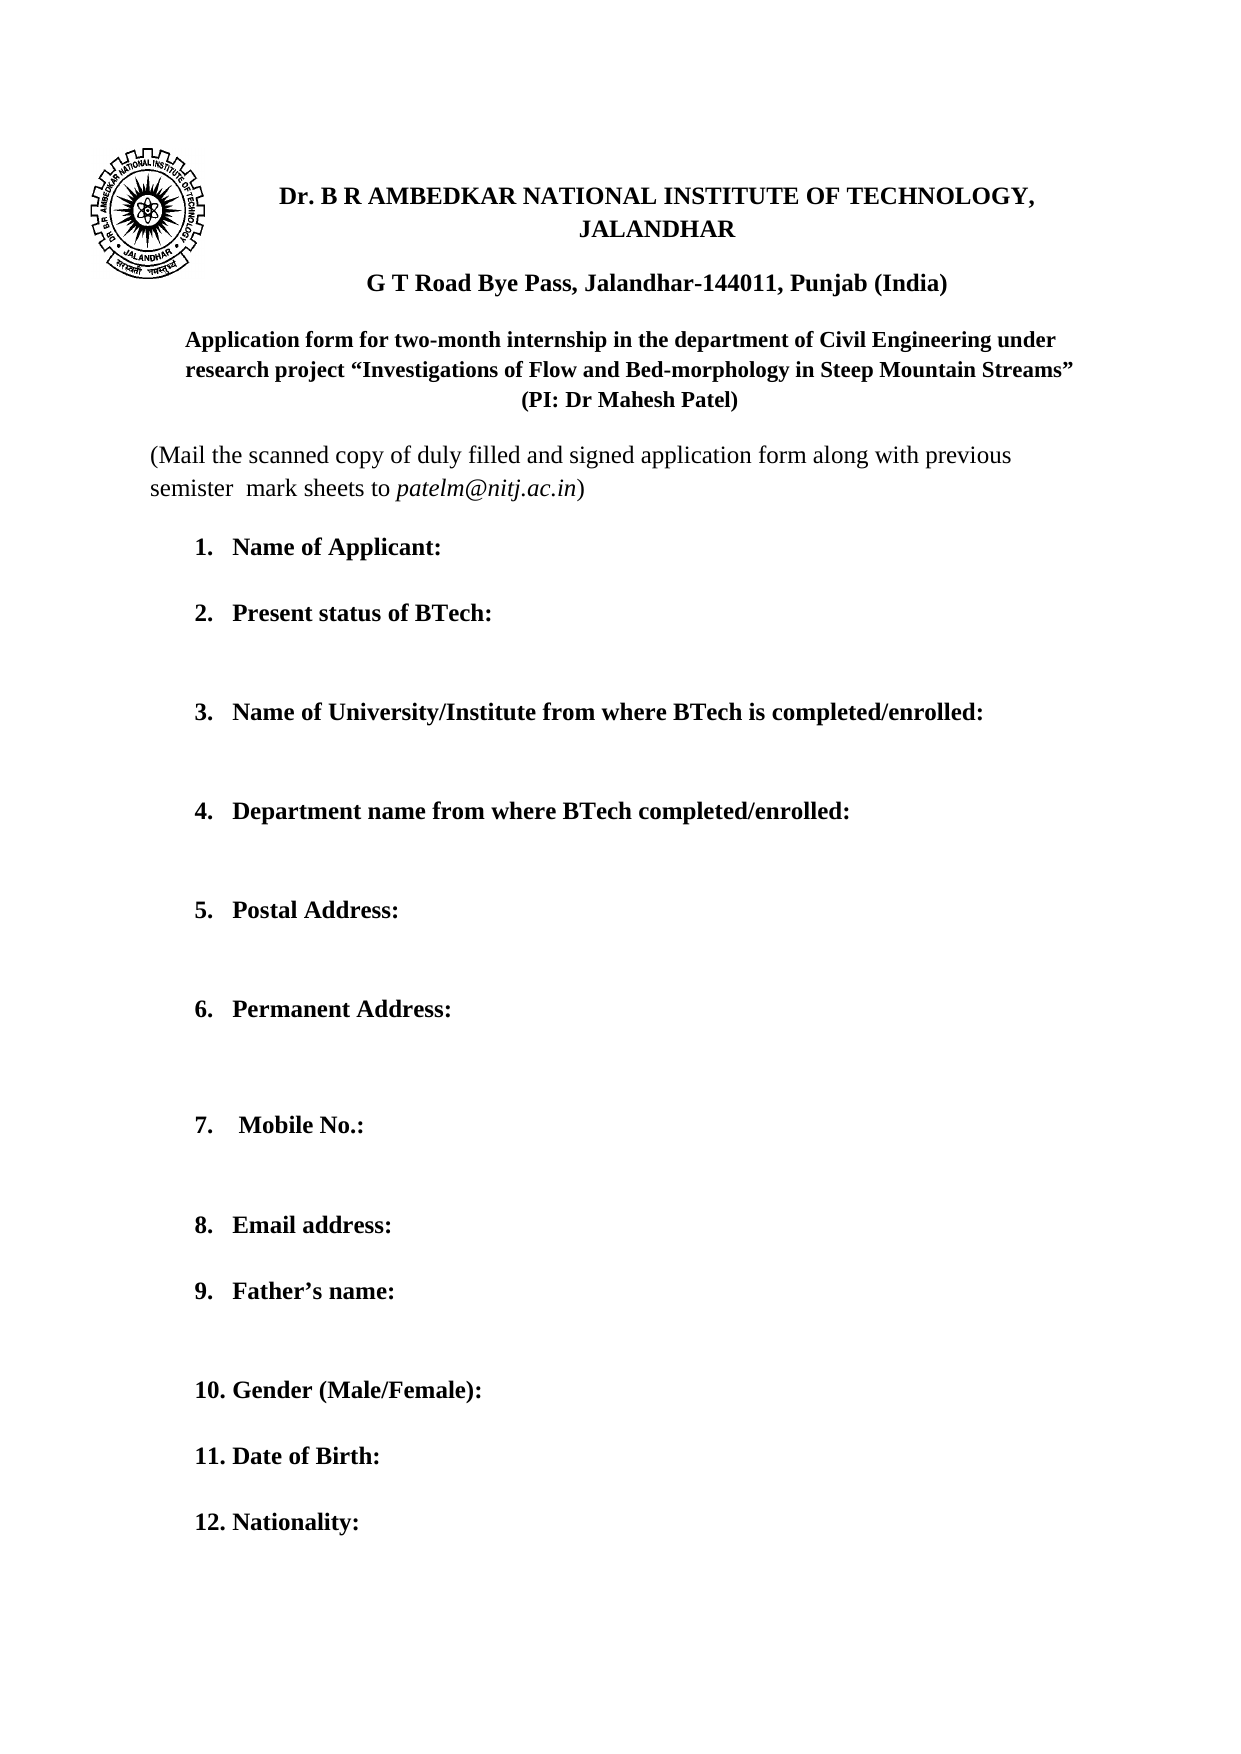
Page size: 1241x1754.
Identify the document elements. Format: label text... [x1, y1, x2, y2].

list Email address: [194, 1210, 1103, 1239]
list Name of University/Institute from where BTech is completed/enrolled: [194, 697, 1103, 726]
list Gender (Male/Female): [194, 1375, 1103, 1404]
list Mobile No.: [194, 1111, 1103, 1139]
list Postal Address: [194, 895, 1103, 924]
list Permanent Address: [194, 994, 1103, 1023]
list Department name from where BTech completed/enrolled: [194, 796, 1103, 825]
text Dr. B R AMBEDKAR NATIONAL INSTITUTE OF TECHNOLOGY, JALANDHAR [241, 181, 1073, 243]
list Nationality: [194, 1507, 1103, 1536]
text (Mail the scanned copy of duly filled and signed application form along with previous semister mark sheets to patelm@nitj.ac.in) [150, 440, 1063, 502]
text G T Road Bye Pass, Jalandhar-144011, Punjab (India) [241, 268, 1073, 297]
text Application form for two-month internship in the department of Civil Engineering under research project “Investigations of Flow and Bed-morphology in Steep Mountain Streams” (PI: Dr Mahesh Patel) [151, 326, 1090, 413]
list Name of Applicant: [194, 532, 1103, 560]
picture [90, 148, 205, 279]
list Father’s name: [194, 1276, 1103, 1305]
list Present status of BTech: [194, 598, 1103, 627]
list Date of Birth: [194, 1441, 1103, 1470]
